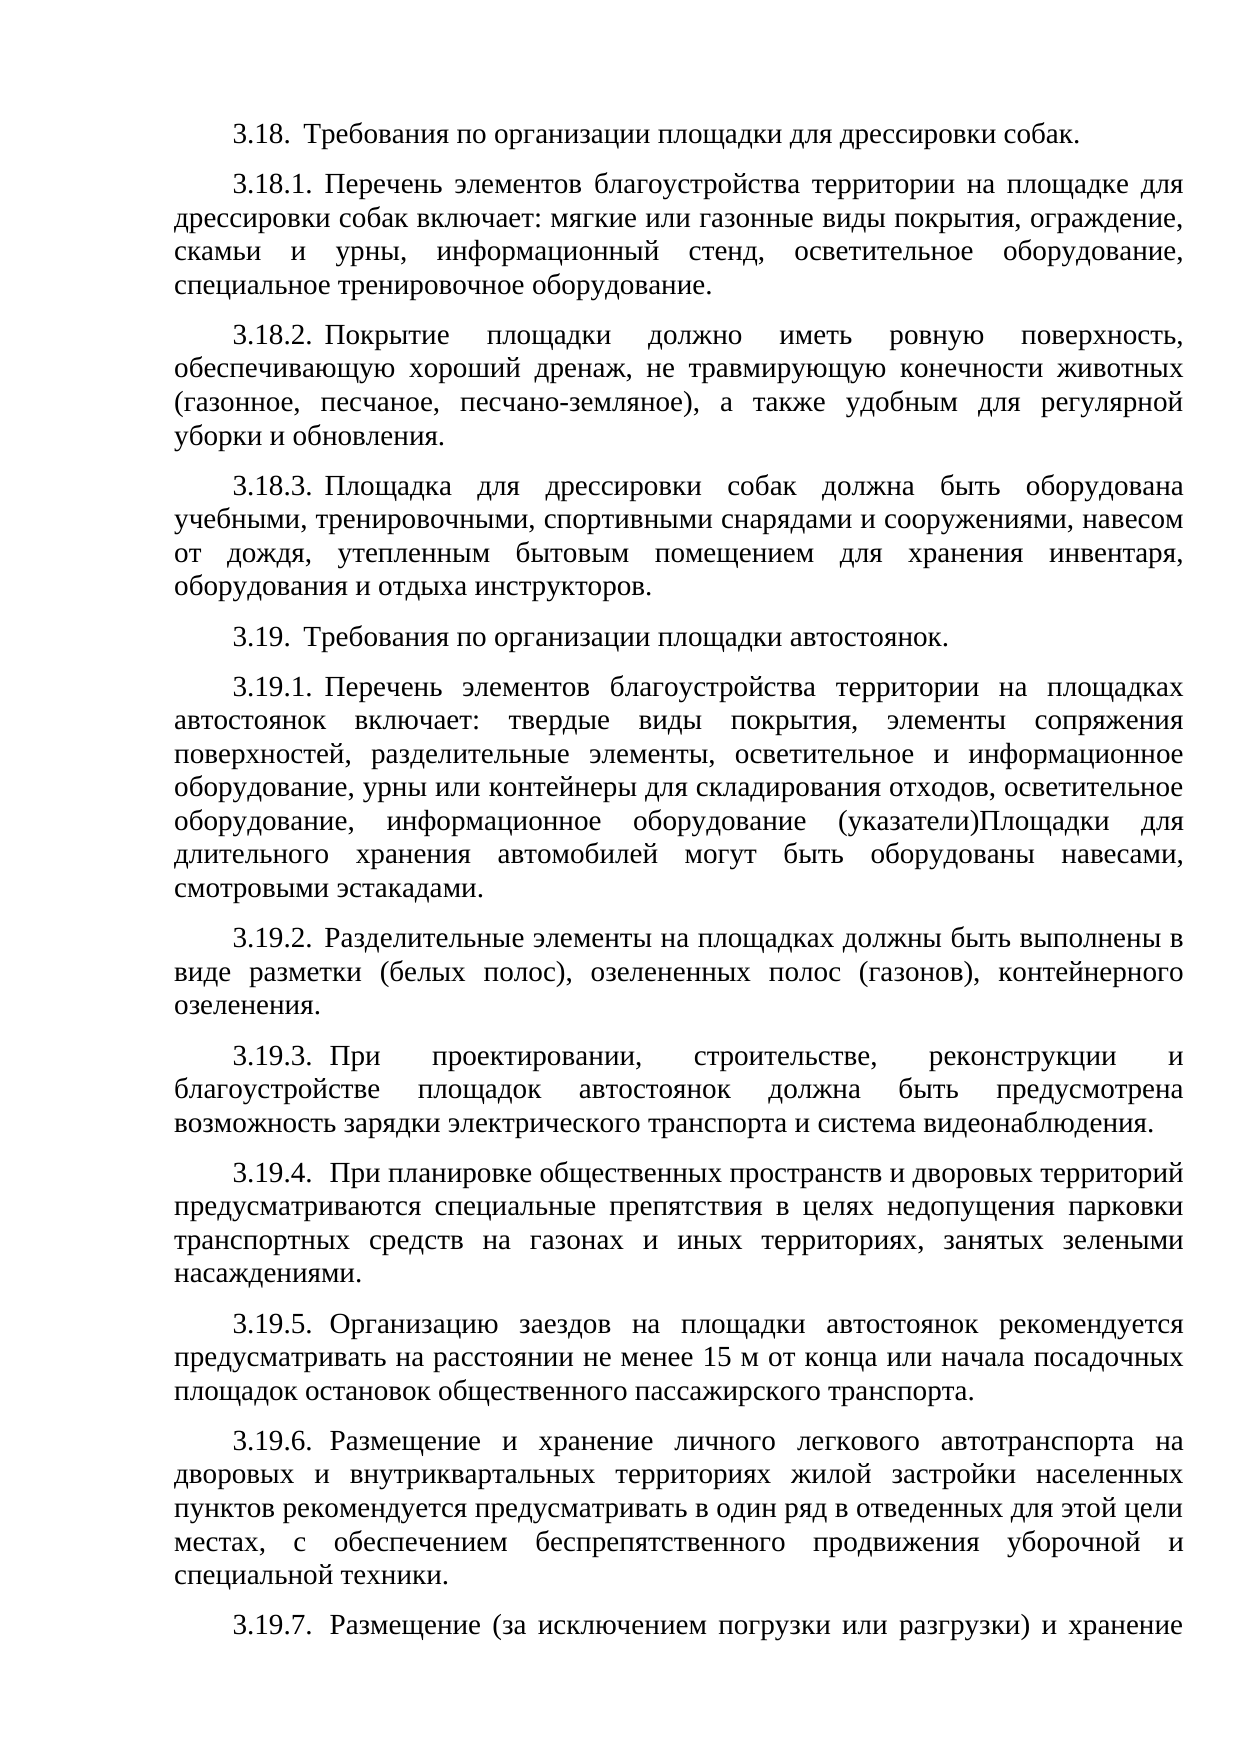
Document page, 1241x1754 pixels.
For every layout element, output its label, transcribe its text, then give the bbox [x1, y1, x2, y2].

list Требования по организации площадки автостоянок. [174, 619, 1184, 652]
list Требования по организации площадки для дрессировки собак. [174, 116, 1184, 149]
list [174, 1607, 1184, 1641]
list Площадка для дрессировки собак должна быть оборудована учебными, тренировочными, спортивными снарядами и сооружениями, навесом от дождя, утепленным бытовым помещением для хранения инвентаря, оборудования и отдыха инструкторов. [174, 468, 1184, 602]
list Размещение и хранение личного легкового автотранспорта на дворовых и внутриквартальных территориях жилой застройки населенных пунктов рекомендуется предусматривать в один ряд в отведенных для этой цели местах, с обеспечением беспрепятственного продвижения уборочной и специальной техники. [174, 1423, 1184, 1591]
list Разделительные элементы на площадках должны быть выполнены в виде разметки (белых полос), озелененных полос (газонов), контейнерного озеленения. [174, 920, 1184, 1021]
list Перечень элементов благоустройства территории на площадке для дрессировки собак включает: мягкие или газонные виды покрытия, ограждение, скамьи и урны, информационный стенд, осветительное оборудование, специальное тренировочное оборудование. [174, 166, 1184, 300]
list Организацию заездов на площадки автостоянок рекомендуется предусматривать на расстоянии не менее 15 м от конца или начала посадочных площадок остановок общественного пассажирского транспорта. [174, 1306, 1184, 1406]
list При проектировании, строительстве, реконструкции и благоустройстве площадок автостоянок должна быть предусмотрена возможность зарядки электрического транспорта и система видеонаблюдения. [174, 1038, 1184, 1138]
list Покрытие площадки должно иметь ровную поверхность, обеспечивающую хороший дренаж, не травмирующую конечности животных (газонное, песчаное, песчано-земляное), а также удобным для регулярной уборки и обновления. [174, 317, 1184, 451]
list При планировке общественных пространств и дворовых территорий предусматриваются специальные препятствия в целях недопущения парковки транспортных средств на газонах и иных территориях, занятых зелеными насаждениями. [174, 1155, 1184, 1289]
list Перечень элементов благоустройства территории на площадках автостоянок включает: твердые виды покрытия, элементы сопряжения поверхностей, разделительные элементы, осветительное и информационное оборудование, урны или контейнеры для складирования отходов, осветительное оборудование, информационное оборудование (указатели)Площадки для длительного хранения автомобилей могут быть оборудованы навесами, смотровыми эстакадами. [174, 669, 1184, 904]
